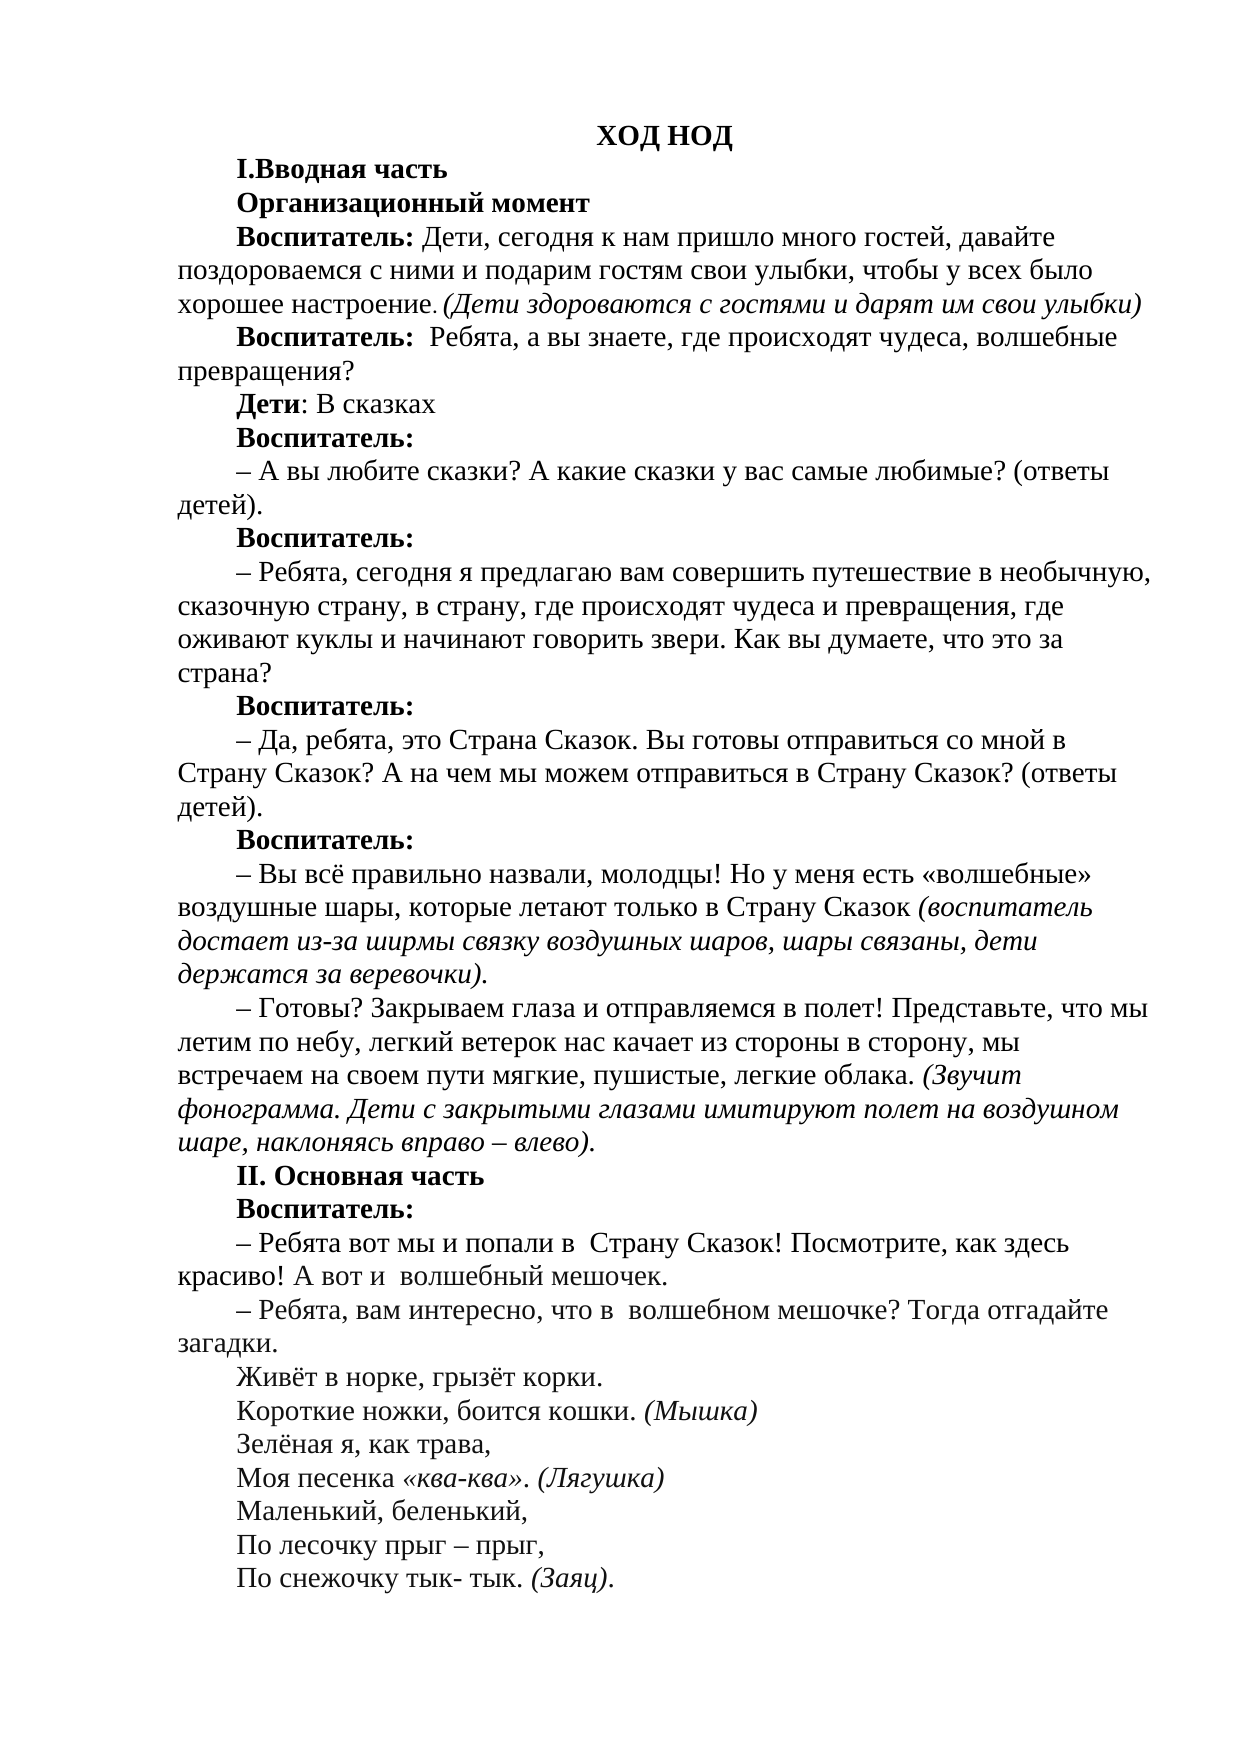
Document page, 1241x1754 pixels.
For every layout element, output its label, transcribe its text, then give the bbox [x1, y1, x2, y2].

text – Ребята, вам интересно, что в волшебном мешочке? Тогда отгадайте загадки. [177, 1292, 1152, 1359]
text – Готовы? Закрываем глаза и отправляемся в полет! Представьте, что мы летим по небу, легкий ветерок нас качает из стороны в сторону, мы встречаем на своем пути мягкие, пушистые, легкие облака. (Звучит фонограмма. Дети с закрытыми глазами имитируют полет на воздушном шаре, наклоняясь вправо – влево). [177, 990, 1152, 1158]
text Зелёная я, как трава, [177, 1426, 1152, 1460]
text Организационный момент [177, 185, 1152, 219]
text Живёт в норке, грызёт корки. [177, 1359, 1152, 1393]
text – Да, ребята, это Страна Сказок. Вы готовы отправиться со мной в Страну Сказок? А на чем мы можем отправиться в Страну Сказок? (ответы детей). [177, 722, 1152, 822]
text По лесочку прыг – прыг, [177, 1527, 1152, 1560]
text Маленький, беленький, [177, 1493, 1152, 1527]
text Дети: В сказках [177, 386, 1152, 420]
text Воспитатель: [177, 688, 1152, 722]
text – А вы любите сказки? А какие сказки у вас самые любимые? (ответы детей). [177, 453, 1152, 521]
text Воспитатель: [177, 1191, 1152, 1225]
text Воспитатель: Ребята, а вы знаете, где происходят чудеса, волшебные превращения? [177, 319, 1152, 386]
text Воспитатель: [177, 822, 1152, 856]
text Моя песенка «ква-ква». (Лягушка) [177, 1460, 1152, 1493]
text Короткие ножки, боится кошки. (Мышка) [177, 1393, 1152, 1426]
text По снежочку тык- тык. (Заяц). [177, 1560, 1152, 1594]
text – Ребята вот мы и попали в Страну Сказок! Посмотрите, как здесь красиво! А вот и волшебный мешочек. [177, 1225, 1152, 1292]
text II. Основная часть [177, 1158, 1152, 1191]
text Воспитатель: Дети, сегодня к нам пришло много гостей, давайте поздороваемся с ними и подарим гостям свои улыбки, чтобы у всех было хорошее настроение. (Дети здороваются с гостями и дарят им свои улыбки) [177, 219, 1152, 319]
text ХОД НОД [177, 118, 1152, 152]
text Воспитатель: [177, 521, 1152, 554]
text I.Вводная часть [177, 152, 1152, 185]
text – Вы всё правильно назвали, молодцы! Но у меня есть «волшебные» воздушные шары, которые летают только в Страну Сказок (воспитатель достает из-за ширмы связку воздушных шаров, шары связаны, дети держатся за веревочки). [177, 856, 1152, 990]
text – Ребята, сегодня я предлагаю вам совершить путешествие в необычную, сказочную страну, в страну, где происходят чудеса и превращения, где оживают куклы и начинают говорить звери. Как вы думаете, что это за страна? [177, 554, 1152, 688]
text Воспитатель: [177, 420, 1152, 453]
